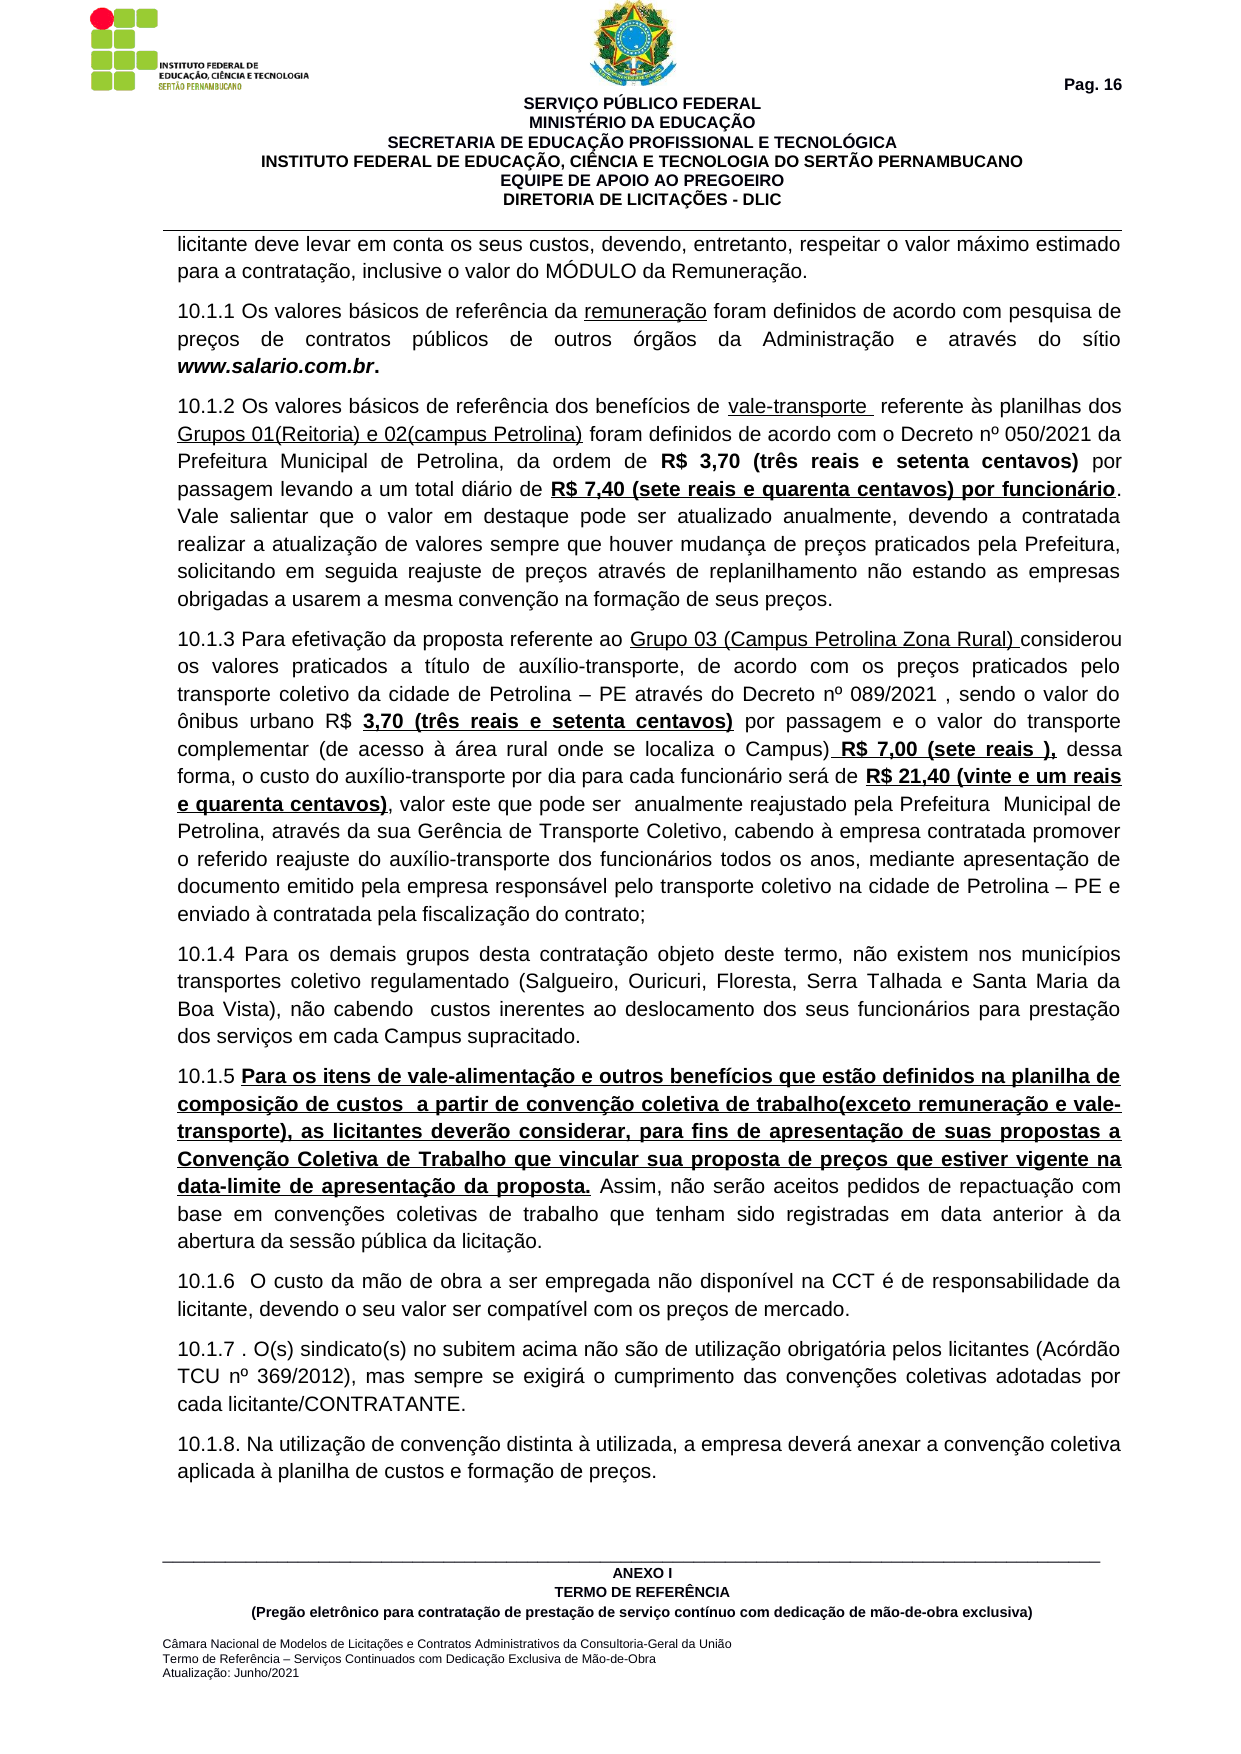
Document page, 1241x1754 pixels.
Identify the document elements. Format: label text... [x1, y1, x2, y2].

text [177, 231, 1122, 283]
picture [589, 0, 677, 86]
text 10.1.3 Para efetivação da proposta referente ao Grupo 03 (Campus Petrolina Zona Rural) considerou os valores praticados a título de auxílio-transporte, de acordo com os preços praticados pelo transporte coletivo da cidade de Petrolina – PE através do Decreto nº 089/2021 , sendo o valor do ônibus urbano R$ 3,70 (três reais e setenta centavos) por passagem e o valor do transporte complementar (de acesso à área rural onde se localiza o Campus) R$ 7,00 (sete reais ), dessa forma, o custo do auxílio-transporte por dia para cada funcionário será de R$ 21,40 (vinte e um reais e quarenta centavos), valor este que pode ser anualmente reajustado pela Prefeitura Municipal de Petrolina, através da sua Gerência de Transporte Coletivo, cabendo à empresa contratada promover o referido reajuste do auxílio-transporte dos funcionários todos os anos, mediante apresentação de documento emitido pela empresa responsável pelo transporte coletivo na cidade de Petrolina – PE e enviado à contratada pela fiscalização do contrato; [177, 626, 1122, 925]
text 10.1.8. Na utilização de convenção distinta à utilizada, a empresa deverá anexar a convenção coletiva aplicada à planilha de custos e formação de preços. [177, 1431, 1122, 1483]
text 10.1.2 Os valores básicos de referência dos benefícios de vale-transporte referente às planilhas dos Grupos 01(Reitoria) e 02(campus Petrolina) foram definidos de acordo com o Decreto nº 050/2021 da Prefeitura Municipal de Petrolina, da ordem de R$ 3,70 (três reais e setenta centavos) por passagem levando a um total diário de R$ 7,40 (sete reais e quarenta centavos) por funcionário. Vale salientar que o valor em destaque pode ser atualizado anualmente, devendo a contratada realizar a atualização de valores sempre que houver mudança de preços praticados pela Prefeitura, solicitando em seguida reajuste de preços através de replanilhamento não estando as empresas obrigadas a usarem a mesma convenção na formação de seus preços. [177, 394, 1122, 610]
text 10.1.6 O custo da mão de obra a ser empregada não disponível na CCT é de responsabilidade da licitante, devendo o seu valor ser compatível com os preços de mercado. [177, 1269, 1122, 1320]
text 10.1.7 . O(s) sindicato(s) no subitem acima não são de utilização obrigatória pelos licitantes (Acórdão TCU nº 369/2012), mas sempre se exigirá o cumprimento das convenções coletivas adotadas por cada licitante/CONTRATANTE. [177, 1336, 1122, 1415]
picture [82, 5, 316, 95]
text 10.1.5 Para os itens de vale-alimentação e outros benefícios que estão definidos na planilha de composição de custos a partir de convenção coletiva de trabalho(exceto remuneração e vale-transporte), as licitantes deverão considerar, para fins de apresentação de suas propostas a Convenção Coletiva de Trabalho que vincular sua proposta de preços que estiver vigente na data-limite de apresentação da proposta. Assim, não serão aceitos pedidos de repactuação com base em convenções coletivas de trabalho que tenham sido registradas em data anterior à da abertura da sessão pública da licitação. [177, 1064, 1122, 1112]
text 10.1.5 Para os itens de vale-alimentação e outros benefícios que estão definidos na planilha de composição de custos a partir de convenção coletiva de trabalho(exceto remuneração e vale-transporte), as licitantes deverão considerar, para fins de apresentação de suas propostas a Convenção Coletiva de Trabalho que vincular sua proposta de preços que estiver vigente na data-limite de apresentação da proposta. Assim, não serão aceitos pedidos de repactuação com base em convenções coletivas de trabalho que tenham sido registradas em data anterior à da abertura da sessão pública da licitação. [177, 1168, 1122, 1253]
text 10.1.4 Para os demais grupos desta contratação objeto deste termo, não existem nos municípios transportes coletivo regulamentado (Salgueiro, Ouricuri, Floresta, Serra Talhada e Santa Maria da Boa Vista), não cabendo custos inerentes ao deslocamento dos seus funcionários para prestação dos serviços em cada Campus supracitado. [177, 941, 1122, 1048]
text 10.1.1 Os valores básicos de referência da remuneração foram definidos de acordo com pesquisa de preços de contratos públicos de outros órgãos da Administração e através do sítio www.salario.com.br. [177, 299, 1122, 378]
